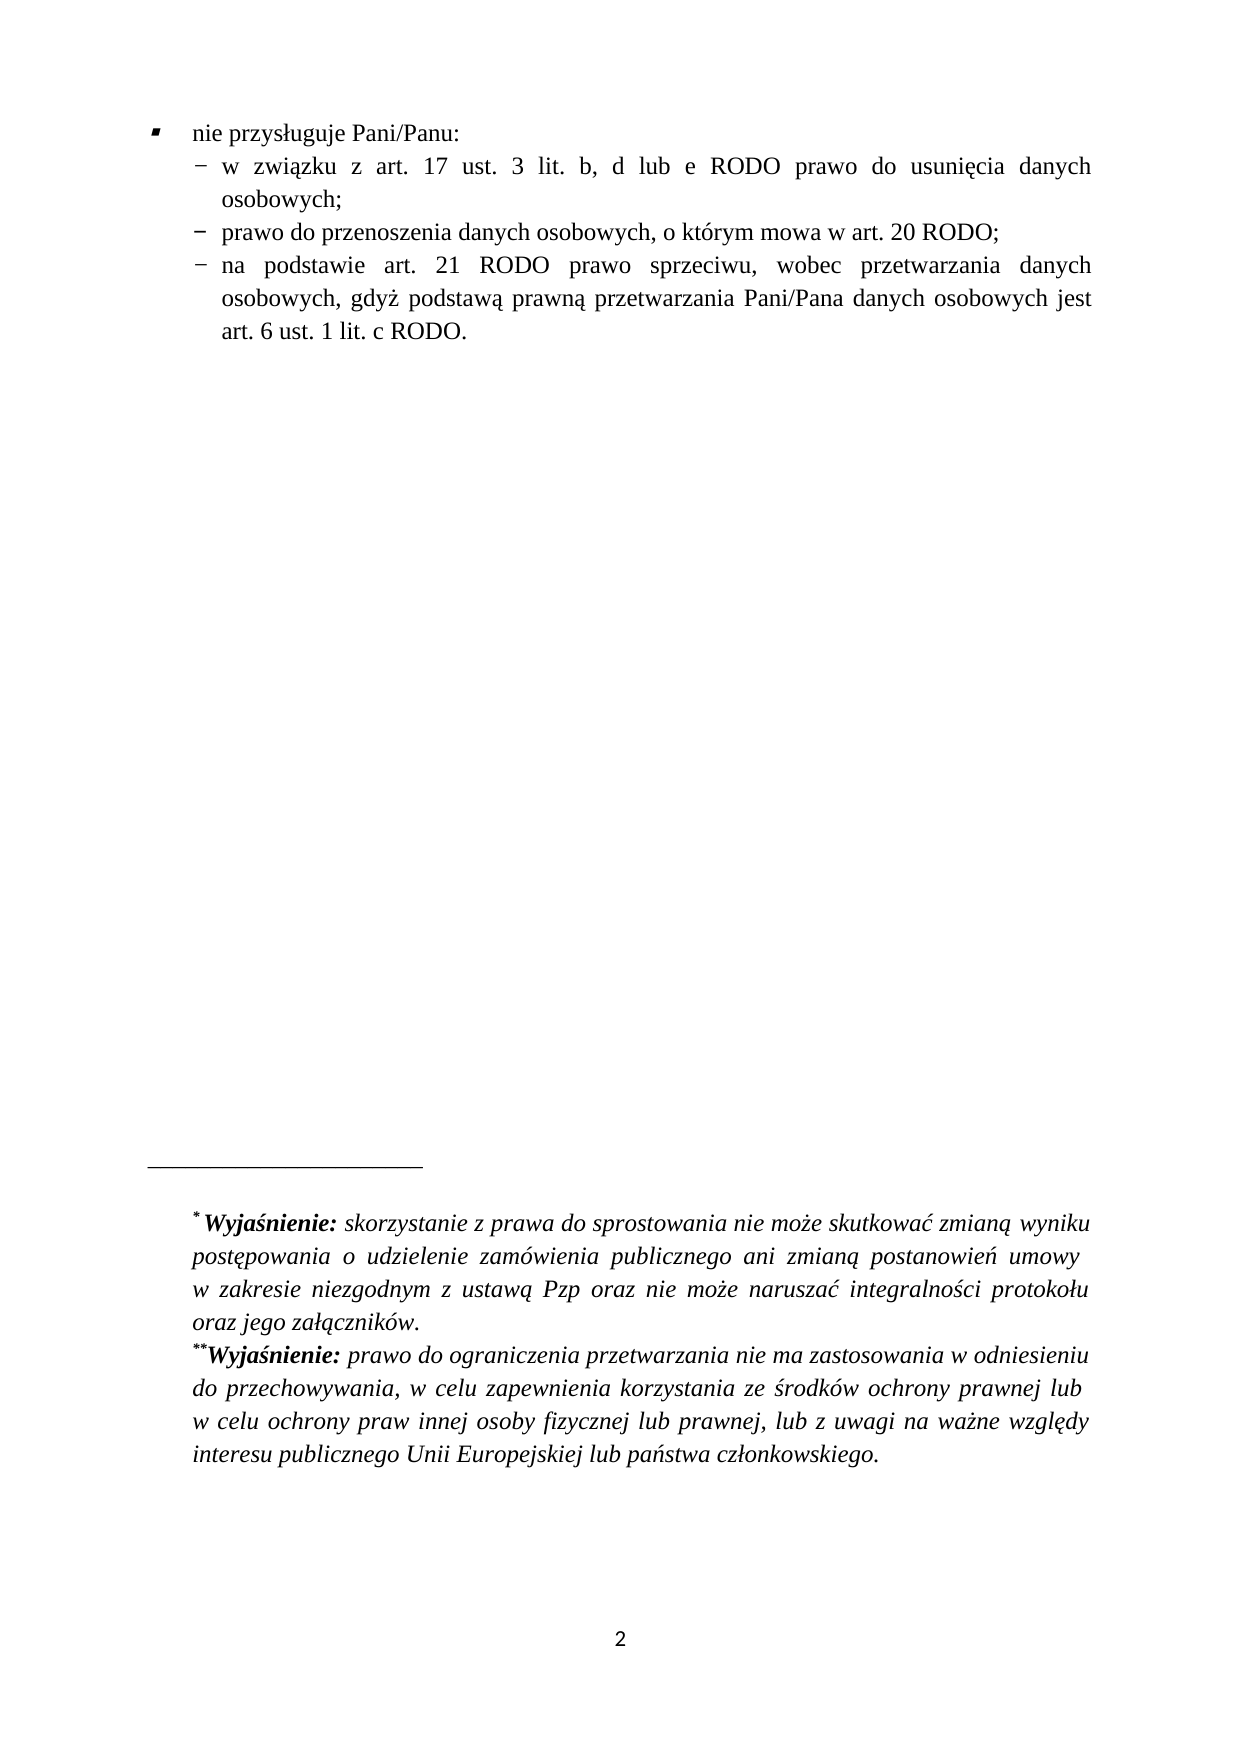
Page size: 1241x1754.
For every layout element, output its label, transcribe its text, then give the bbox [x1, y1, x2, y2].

list prawo do przenoszenia danych osobowych, o którym mowa w art. 20 RODO; [192, 217, 1093, 246]
list * Wyjaśnienie: skorzystanie z prawa do sprostowania nie może skutkować zmianą wyniku postępowania o udzielenie zamówienia publicznego ani zmianą postanowień umowy w zakresie niezgodnym z ustawą Pzp oraz nie może naruszać integralności protokołu oraz jego załączników. [192, 1208, 1093, 1336]
list nie przysługuje Pani/Panu: [148, 118, 1093, 147]
list na podstawie art. 21 RODO prawo sprzeciwu, wobec przetwarzania danych osobowych, gdyż podstawą prawną przetwarzania Pani/Pana danych osobowych jest art. 6 ust. 1 lit. c RODO. [192, 250, 1093, 345]
list w związku z art. 17 ust. 3 lit. b, d lub e RODO prawo do usunięcia danych osobowych; [192, 151, 1093, 213]
text ______________________ [148, 1142, 1093, 1171]
list **Wyjaśnienie: prawo do ograniczenia przetwarzania nie ma zastosowania w odniesieniu do przechowywania, w celu zapewnienia korzystania ze środków ochrony prawnej lub w celu ochrony praw innej osoby fizycznej lub prawnej, lub z uwagi na ważne względy interesu publicznego Unii Europejskiej lub państwa członkowskiego. [192, 1340, 1093, 1468]
